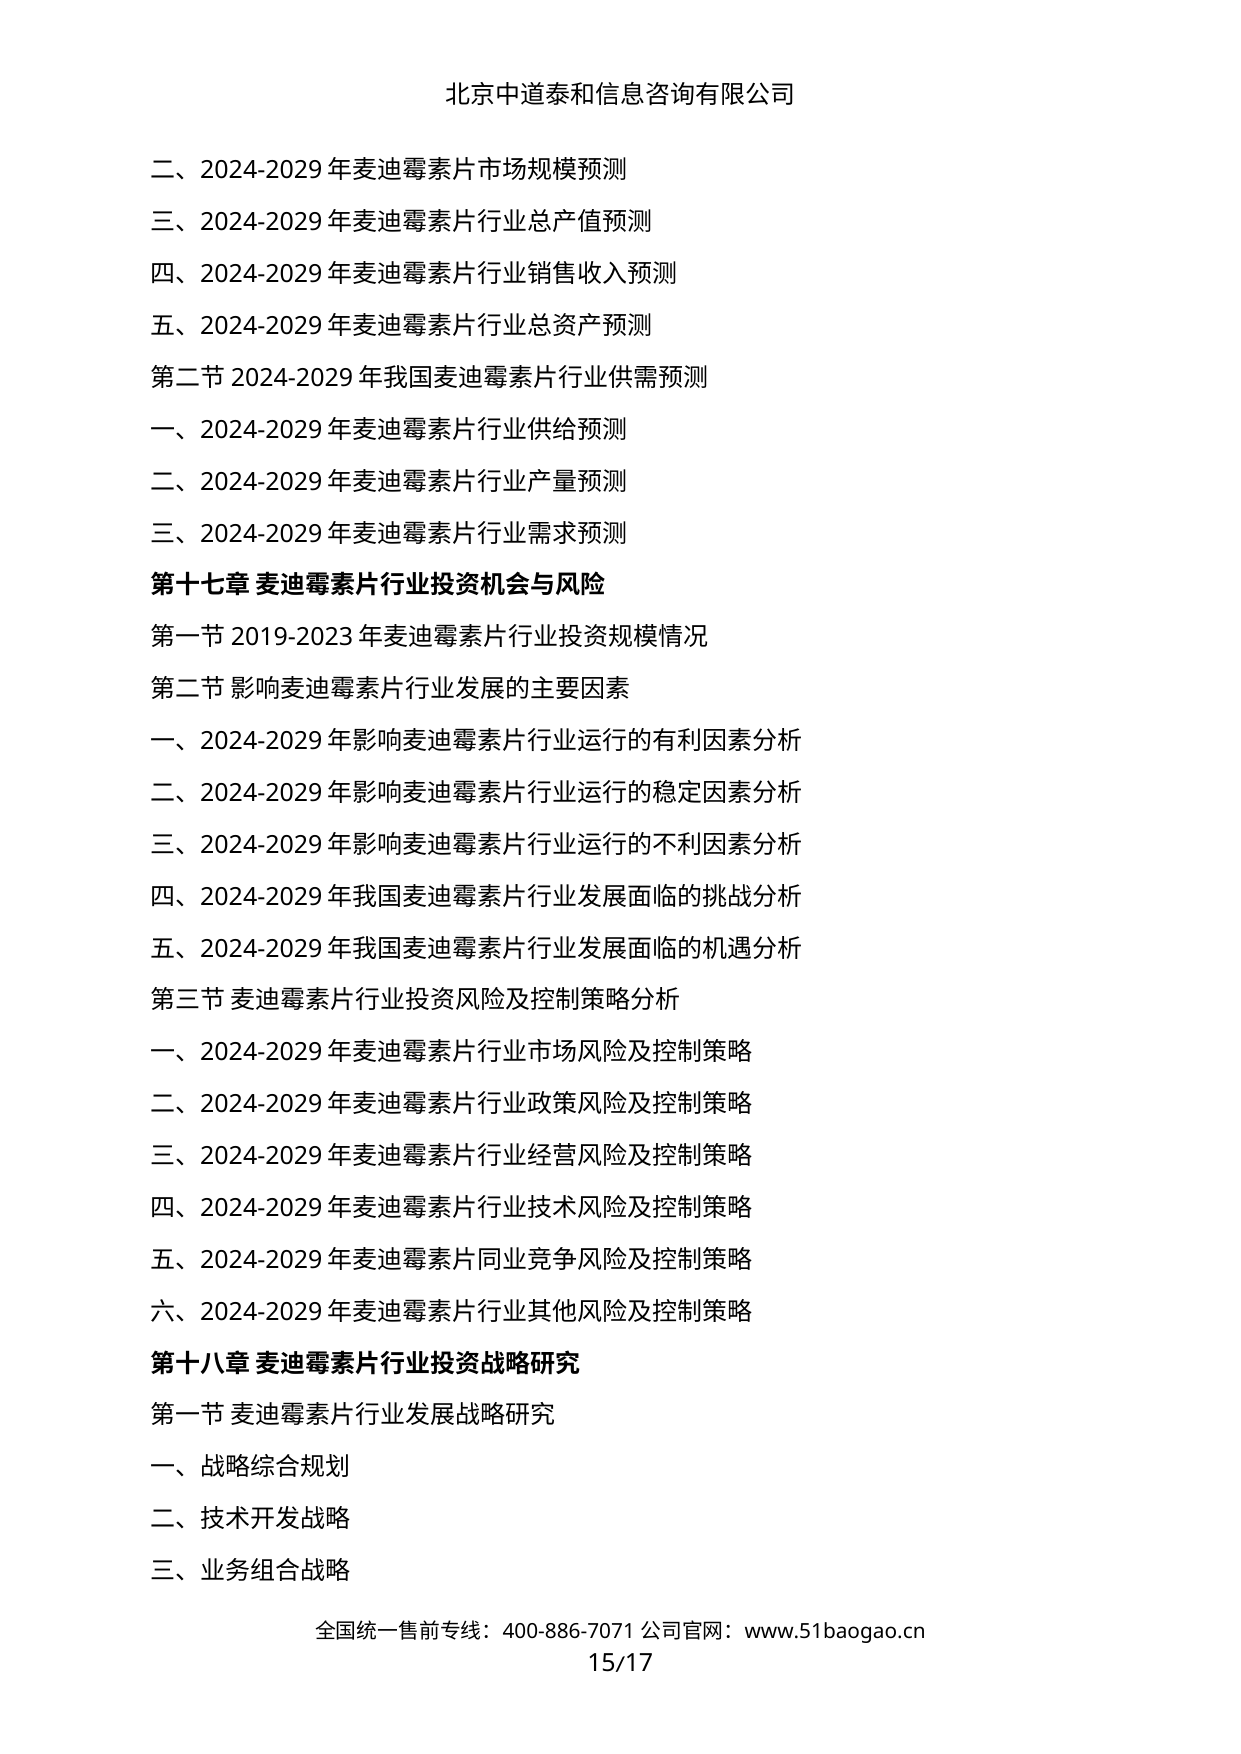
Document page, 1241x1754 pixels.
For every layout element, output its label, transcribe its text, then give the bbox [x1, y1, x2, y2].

text 第十八章 麦迪霉素片行业投资战略研究 [150, 1343, 1090, 1379]
text 四、2024-2029年麦迪霉素片行业技术风险及控制策略 [150, 1187, 1090, 1224]
text 二、2024-2029年麦迪霉素片行业政策风险及控制策略 [150, 1084, 1090, 1120]
text 一、2024-2029年影响麦迪霉素片行业运行的有利因素分析 [150, 721, 1090, 757]
text 五、2024-2029年麦迪霉素片行业总资产预测 [150, 306, 1090, 342]
text 四、2024-2029年麦迪霉素片行业销售收入预测 [150, 254, 1090, 290]
text 第一节 麦迪霉素片行业发展战略研究 [150, 1395, 1090, 1431]
text 三、2024-2029年麦迪霉素片行业经营风险及控制策略 [150, 1136, 1090, 1172]
text 二、2024-2029年麦迪霉素片行业产量预测 [150, 461, 1090, 497]
text 第二节 2024-2029年我国麦迪霉素片行业供需预测 [150, 357, 1090, 394]
text 第十七章 麦迪霉素片行业投资机会与风险 [150, 565, 1090, 601]
text 三、2024-2029年麦迪霉素片行业总产值预测 [150, 202, 1090, 238]
text 三、2024-2029年影响麦迪霉素片行业运行的不利因素分析 [150, 824, 1090, 861]
text 五、2024-2029年我国麦迪霉素片行业发展面临的机遇分析 [150, 928, 1090, 964]
text 二、2024-2029年麦迪霉素片市场规模预测 [150, 150, 1090, 186]
text 第二节 影响麦迪霉素片行业发展的主要因素 [150, 669, 1090, 705]
text 五、2024-2029年麦迪霉素片同业竞争风险及控制策略 [150, 1239, 1090, 1276]
text 六、2024-2029年麦迪霉素片行业其他风险及控制策略 [150, 1291, 1090, 1327]
text 一、战略综合规划 [150, 1447, 1090, 1483]
text 第三节 麦迪霉素片行业投资风险及控制策略分析 [150, 980, 1090, 1016]
text 三、2024-2029年麦迪霉素片行业需求预测 [150, 513, 1090, 549]
text 第一节 2019-2023年麦迪霉素片行业投资规模情况 [150, 617, 1090, 653]
text 三、业务组合战略 [150, 1551, 1090, 1587]
text 四、2024-2029年我国麦迪霉素片行业发展面临的挑战分析 [150, 876, 1090, 912]
text 二、技术开发战略 [150, 1499, 1090, 1535]
text 一、2024-2029年麦迪霉素片行业供给预测 [150, 409, 1090, 446]
text 二、2024-2029年影响麦迪霉素片行业运行的稳定因素分析 [150, 772, 1090, 809]
text 一、2024-2029年麦迪霉素片行业市场风险及控制策略 [150, 1032, 1090, 1068]
